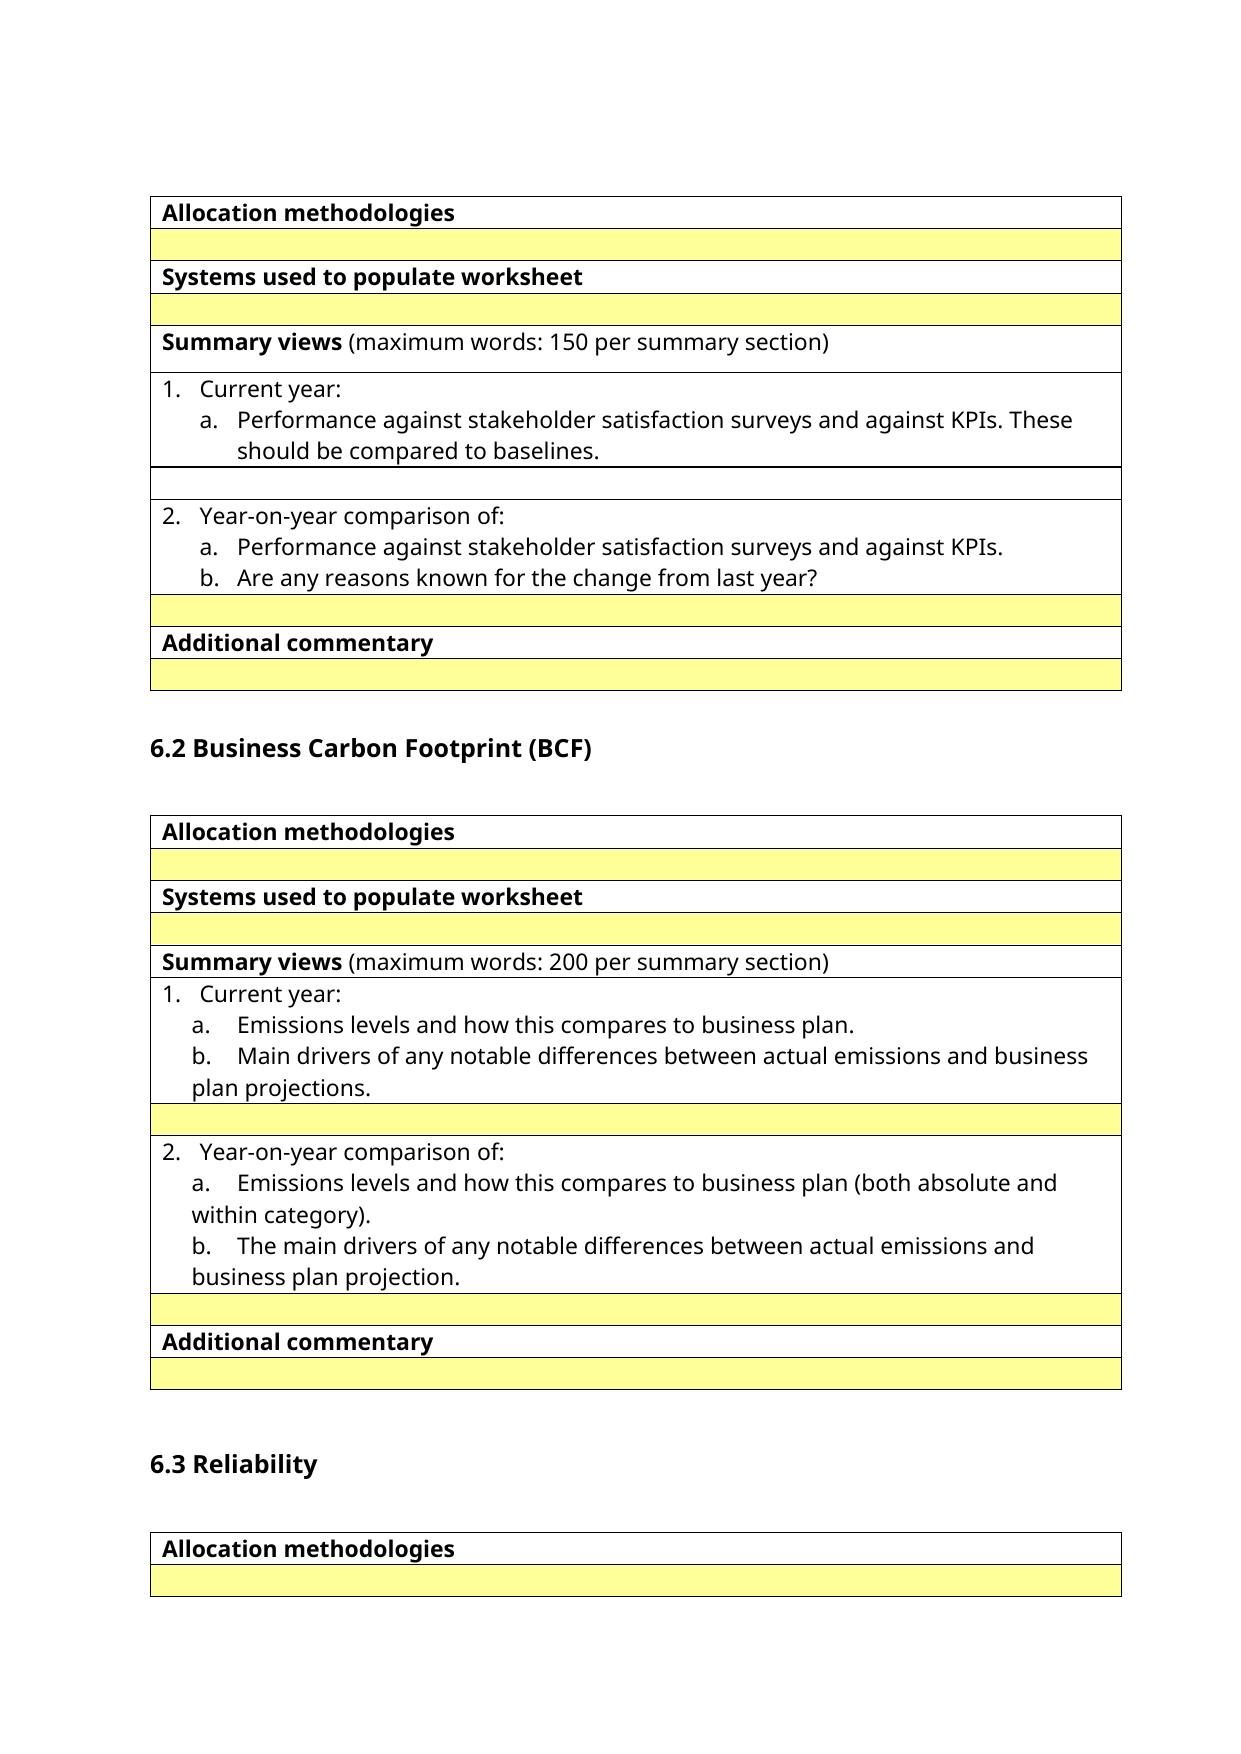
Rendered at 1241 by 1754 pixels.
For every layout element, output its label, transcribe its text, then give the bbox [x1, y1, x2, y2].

table_cell Systems used to populate worksheet [151, 881, 1121, 912]
table_cell Current year: Emissions levels and how this compares to business plan. Main drivers of any notable differences between actual emissions and business plan projections. [151, 978, 1121, 1103]
table_header Allocation methodologies [151, 816, 1121, 848]
table_cell Summary views (maximum words: 150 per summary section) [151, 326, 1121, 372]
table_cell [151, 229, 1121, 260]
table_cell [151, 294, 1121, 325]
text 6.2 Business Carbon Footprint (BCF) [150, 731, 1090, 764]
table_cell Year-on-year comparison of: Performance against stakeholder satisfaction surveys and against KPIs. Are any reasons known for the change from last year? [151, 500, 1121, 593]
table_cell [151, 1565, 1121, 1596]
table_header Allocation methodologies [151, 1533, 1121, 1564]
table_cell [151, 849, 1121, 880]
table_cell Summary views (maximum words: 200 per summary section) [151, 946, 1121, 977]
table_cell [151, 595, 1121, 626]
table_cell Additional commentary [151, 1326, 1121, 1357]
table_cell [151, 913, 1121, 944]
table_cell Systems used to populate worksheet [151, 261, 1121, 292]
table_cell [151, 1358, 1121, 1389]
table_cell [151, 468, 1121, 499]
table_cell [151, 659, 1121, 690]
table_cell Current year: Performance against stakeholder satisfaction surveys and against KPIs. These should be compared to baselines. [151, 373, 1121, 466]
table_cell [151, 1104, 1121, 1135]
table_cell [151, 1294, 1121, 1325]
table_cell Additional commentary [151, 627, 1121, 658]
text 6.3 Reliability [150, 1447, 1090, 1481]
table_header Allocation methodologies [151, 197, 1121, 228]
table_cell Year-on-year comparison of: Emissions levels and how this compares to business plan (both absolute and within category). The main drivers of any notable differences between actual emissions and business plan projection. [151, 1136, 1121, 1292]
